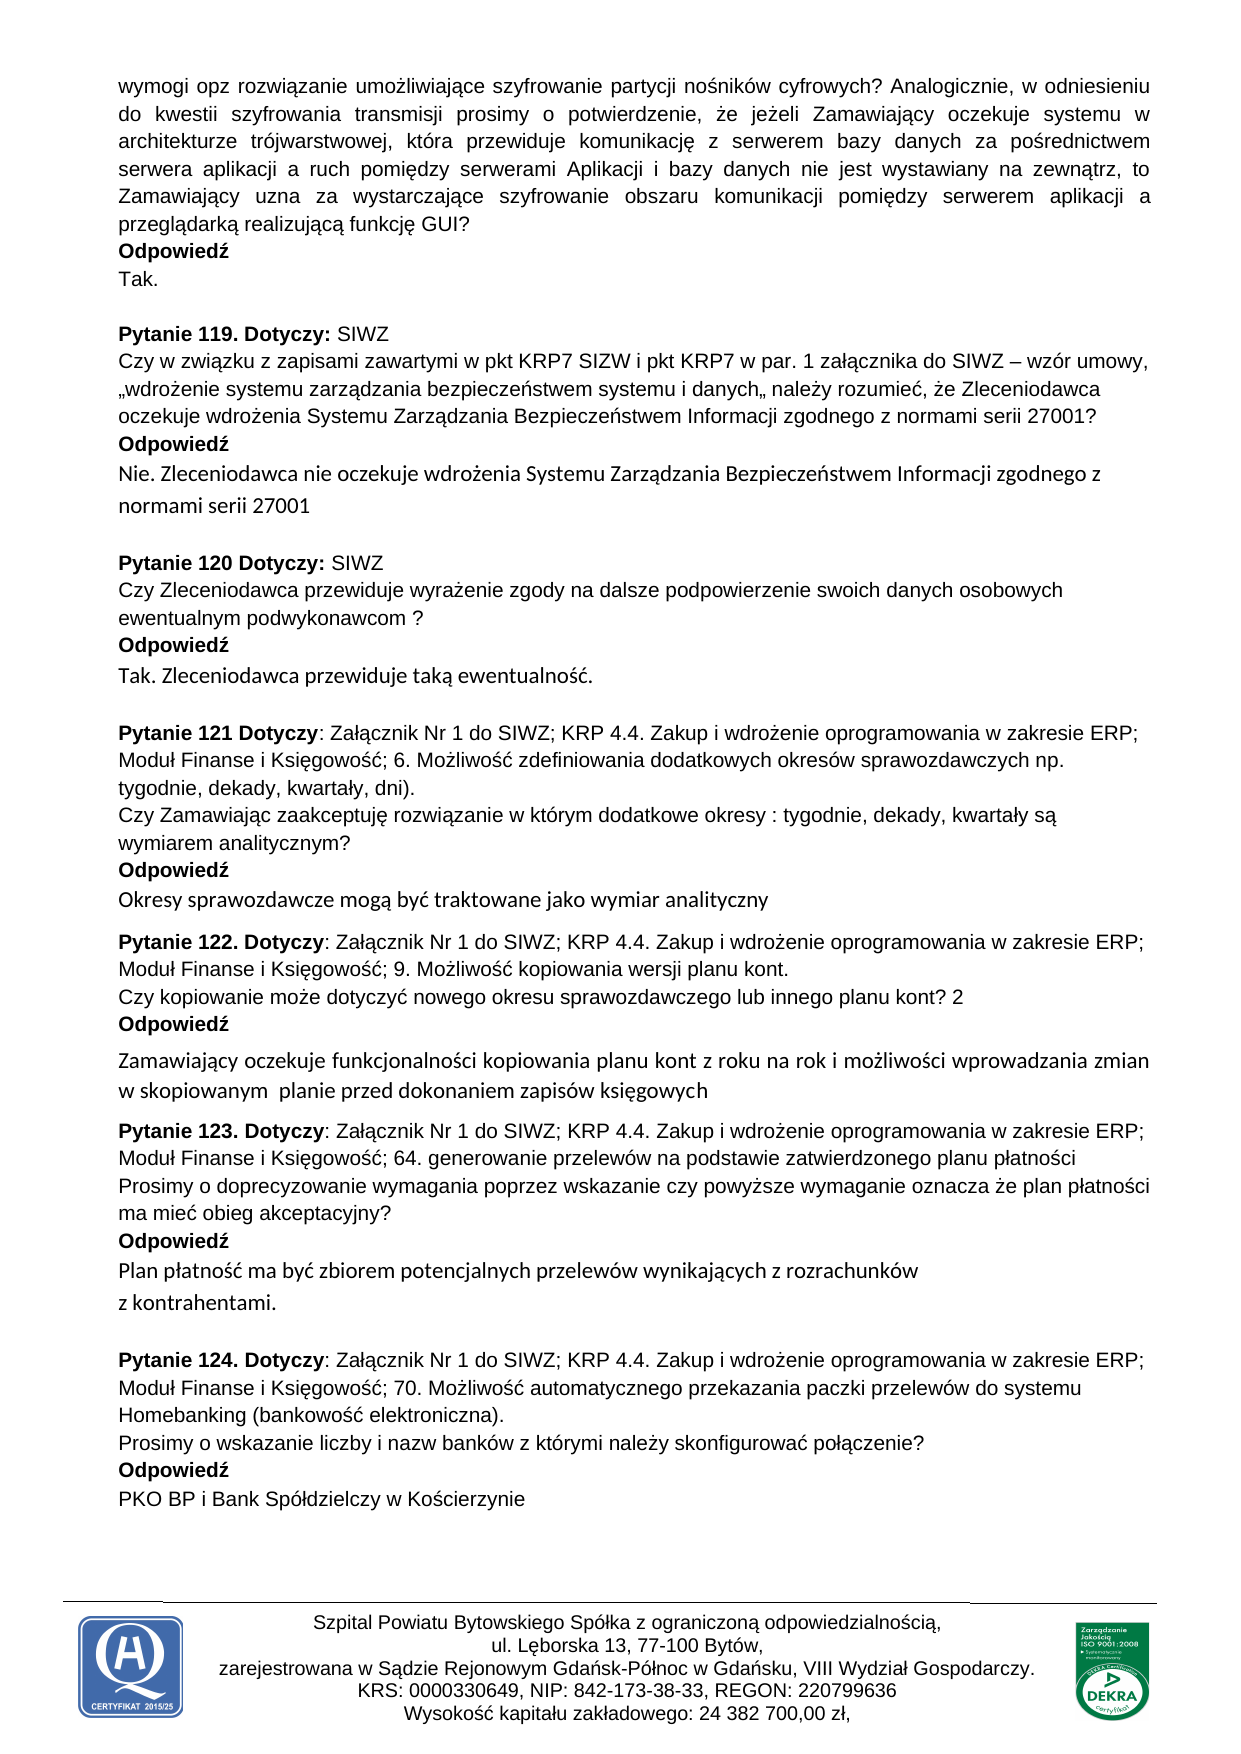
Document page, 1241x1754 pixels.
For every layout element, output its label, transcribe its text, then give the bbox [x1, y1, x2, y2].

text Czy Zleceniodawca przewiduje wyrażenie zgody na dalsze podpowierzenie swoich danych osobowych ewentualnym podwykonawcom ? [118, 578, 1152, 630]
text Odpowiedź [118, 858, 1152, 882]
text Odpowiedź [118, 1012, 1152, 1036]
text Odpowiedź [118, 431, 1152, 455]
text Czy Zamawiając zaakceptuję rozwiązanie w którym dodatkowe okresy : tygodnie, dekady, kwartały są wymiarem analitycznym? [118, 803, 1152, 854]
text Czy kopiowanie może dotyczyć nowego okresu sprawozdawczego lub innego planu kont? 2 [118, 984, 1152, 1008]
text Odpowiedź [118, 239, 1152, 263]
text Odpowiedź [118, 1229, 1152, 1253]
text Tak. [118, 266, 1152, 290]
text Tak. Zleceniodawca przewiduje taką ewentualność. [118, 661, 1152, 689]
text Pytanie 122. Dotyczy: Załącznik Nr 1 do SIWZ; KRP 4.4. Zakup i wdrożenie oprogramowania w zakresie ERP; Moduł Finanse i Księgowość; 9. Możliwość kopiowania wersji planu kont. [118, 929, 1152, 981]
text Pytanie 119. Dotyczy: SIWZ [118, 321, 1152, 345]
text Pytanie 121 Dotyczy: Załącznik Nr 1 do SIWZ; KRP 4.4. Zakup i wdrożenie oprogramowania w zakresie ERP; Moduł Finanse i Księgowość; 6. Możliwość zdefiniowania dodatkowych okresów sprawozdawczych np. tygodnie, dekady, kwartały, dni). [118, 720, 1152, 799]
text Odpowiedź [118, 1458, 1152, 1482]
text Nie. Zleceniodawca nie oczekuje wdrożenia Systemu Zarządzania Bezpieczeństwem Informacji zgodnego z normami serii 27001 [118, 459, 1152, 519]
text Zamawiający oczekuje funkcjonalności kopiowania planu kont z roku na rok i możliwości wprowadzania zmian w skopiowanym planie przed dokonaniem zapisów księgowych [118, 1046, 1152, 1104]
text Pytanie 124. Dotyczy: Załącznik Nr 1 do SIWZ; KRP 4.4. Zakup i wdrożenie oprogramowania w zakresie ERP; Moduł Finanse i Księgowość; 70. Możliwość automatycznego przekazania paczki przelewów do systemu Homebanking (bankowość elektroniczna). [118, 1348, 1152, 1427]
text Pytanie 120 Dotyczy: SIWZ [118, 551, 1152, 575]
text Plan płatność ma być zbiorem potencjalnych przelewów wynikających z rozrachunków z kontrahentami. [118, 1256, 1152, 1316]
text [118, 74, 1152, 235]
picture [1075, 1622, 1150, 1721]
text PKO BP i Bank Spółdzielczy w Kościerzynie [118, 1487, 1152, 1511]
text Prosimy o doprecyzowanie wymagania poprzez wskazanie czy powyższe wymaganie oznacza że plan płatności ma mieć obieg akceptacyjny? [118, 1174, 1152, 1225]
text Czy w związku z zapisami zawartymi w pkt KRP7 SIZW i pkt KRP7 w par. 1 załącznika do SIWZ – wzór umowy, „wdrożenie systemu zarządzania bezpieczeństwem systemu i danych„ należy rozumieć, że Zleceniodawca oczekuje wdrożenia Systemu Zarządzania Bezpieczeństwem Informacji zgodnego z normami serii 27001? [118, 349, 1152, 428]
text Odpowiedź [118, 633, 1152, 657]
text Prosimy o wskazanie liczby i nazw banków z którymi należy skonfigurować połączenie? [118, 1431, 1152, 1454]
text Okresy sprawozdawcze mogą być traktowane jako wymiar analityczny [118, 885, 1152, 913]
text Pytanie 123. Dotyczy: Załącznik Nr 1 do SIWZ; KRP 4.4. Zakup i wdrożenie oprogramowania w zakresie ERP; Moduł Finanse i Księgowość; 64. generowanie przelewów na podstawie zatwierdzonego planu płatności [118, 1119, 1152, 1170]
